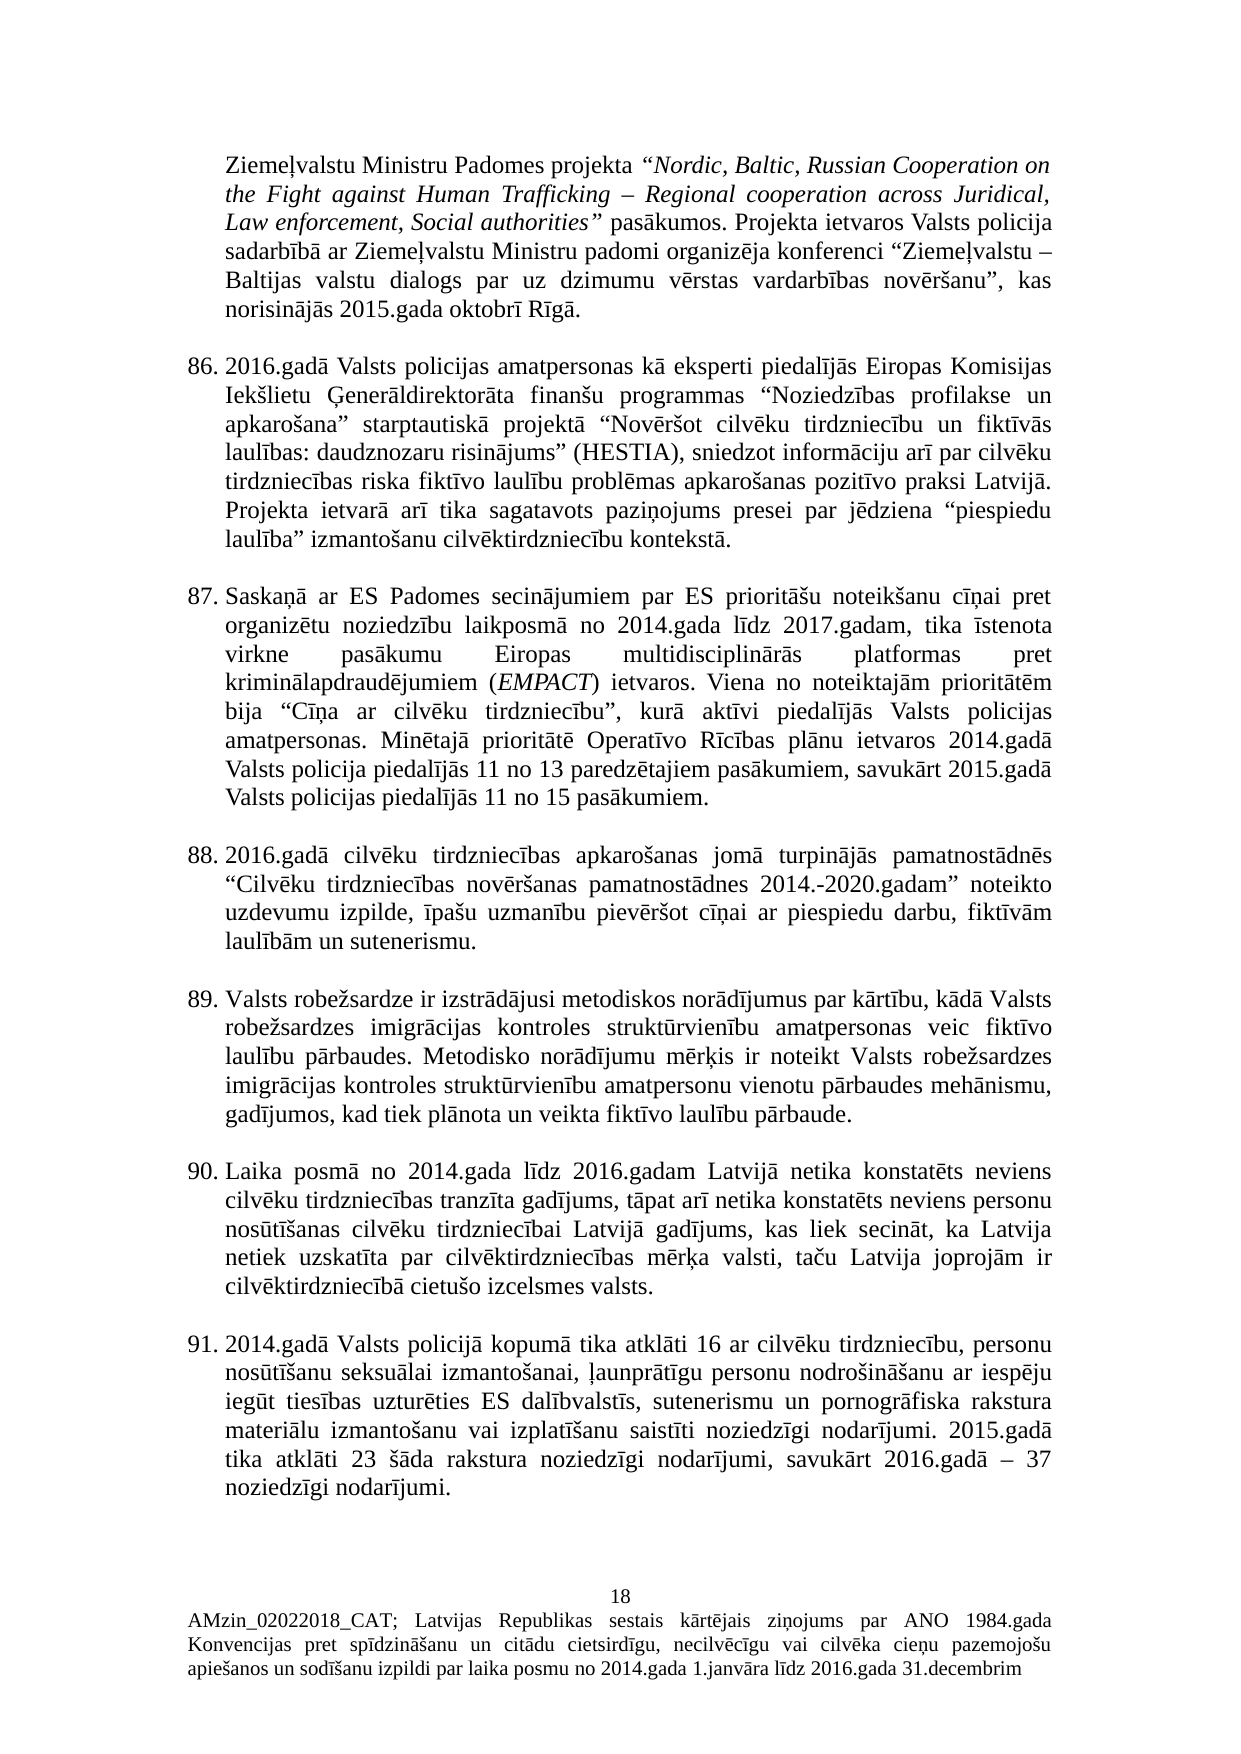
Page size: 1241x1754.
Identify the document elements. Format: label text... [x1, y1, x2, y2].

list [187, 150, 1053, 322]
list 2016.gadā Valsts policijas amatpersonas kā eksperti piedalījās Eiropas Komisijas Iekšlietu Ģenerāldirektorāta finanšu programmas “Noziedzības profilakse un apkarošana” starptautiskā projektā “Novēršot cilvēku tirdzniecību un fiktīvās laulības: daudznozaru risinājums” (HESTIA), sniedzot informāciju arī par cilvēku tirdzniecības riska fiktīvo laulību problēmas apkarošanas pozitīvo praksi Latvijā. Projekta ietvarā arī tika sagatavots paziņojums presei par jēdziena “piespiedu laulība” izmantošanu cilvēktirdzniecību kontekstā. [187, 351, 1053, 552]
list Saskaņā ar ES Padomes secinājumiem par ES prioritāšu noteikšanu cīņai pret organizētu noziedzību laikposmā no 2014.gada līdz 2017.gadam, tika īstenota virkne pasākumu Eiropas multidisciplinārās platformas pret kriminālapdraudējumiem (EMPACT) ietvaros. Viena no noteiktajām prioritātēm bija “Cīņa ar cilvēku tirdzniecību”, kurā aktīvi piedalījās Valsts policijas amatpersonas. Minētajā prioritātē Operatīvo Rīcības plānu ietvaros 2014.gadā Valsts policija piedalījās 11 no 13 paredzētajiem pasākumiem, savukārt 2015.gadā Valsts policijas piedalījās 11 no 15 pasākumiem. [187, 581, 1053, 811]
list 2014.gadā Valsts policijā kopumā tika atklāti 16 ar cilvēku tirdzniecību, personu nosūtīšanu seksuālai izmantošanai, ļaunprātīgu personu nodrošināšanu ar iespēju iegūt tiesības uzturēties ES dalībvalstīs, sutenerismu un pornogrāfiska rakstura materiālu izmantošanu vai izplatīšanu saistīti noziedzīgi nodarījumi. 2015.gadā tika atklāti 23 šāda rakstura noziedzīgi nodarījumi, savukārt 2016.gadā – 37 noziedzīgi nodarījumi. [187, 1329, 1053, 1501]
list 2016.gadā cilvēku tirdzniecības apkarošanas jomā turpinājās pamatnostādnēs “Cilvēku tirdzniecības novēršanas pamatnostādnes 2014.-2020.gadam” noteikto uzdevumu izpilde, īpašu uzmanību pievēršot cīņai ar piespiedu darbu, fiktīvām laulībām un sutenerismu. [187, 840, 1053, 955]
list Valsts robežsardze ir izstrādājusi metodiskos norādījumus par kārtību, kādā Valsts robežsardzes imigrācijas kontroles struktūrvienību amatpersonas veic fiktīvo laulību pārbaudes. Metodisko norādījumu mērķis ir noteikt Valsts robežsardzes imigrācijas kontroles struktūrvienību amatpersonu vienotu pārbaudes mehānismu, gadījumos, kad tiek plānota un veikta fiktīvo laulību pārbaude. [187, 984, 1053, 1127]
list Laika posmā no 2014.gada līdz 2016.gadam Latvijā netika konstatēts neviens cilvēku tirdzniecības tranzīta gadījums, tāpat arī netika konstatēts neviens personu nosūtīšanas cilvēku tirdzniecībai Latvijā gadījums, kas liek secināt, ka Latvija netiek uzskatīta par cilvēktirdzniecības mērķa valsti, taču Latvija joprojām ir cilvēktirdzniecībā cietušo izcelsmes valsts. [187, 1156, 1053, 1300]
